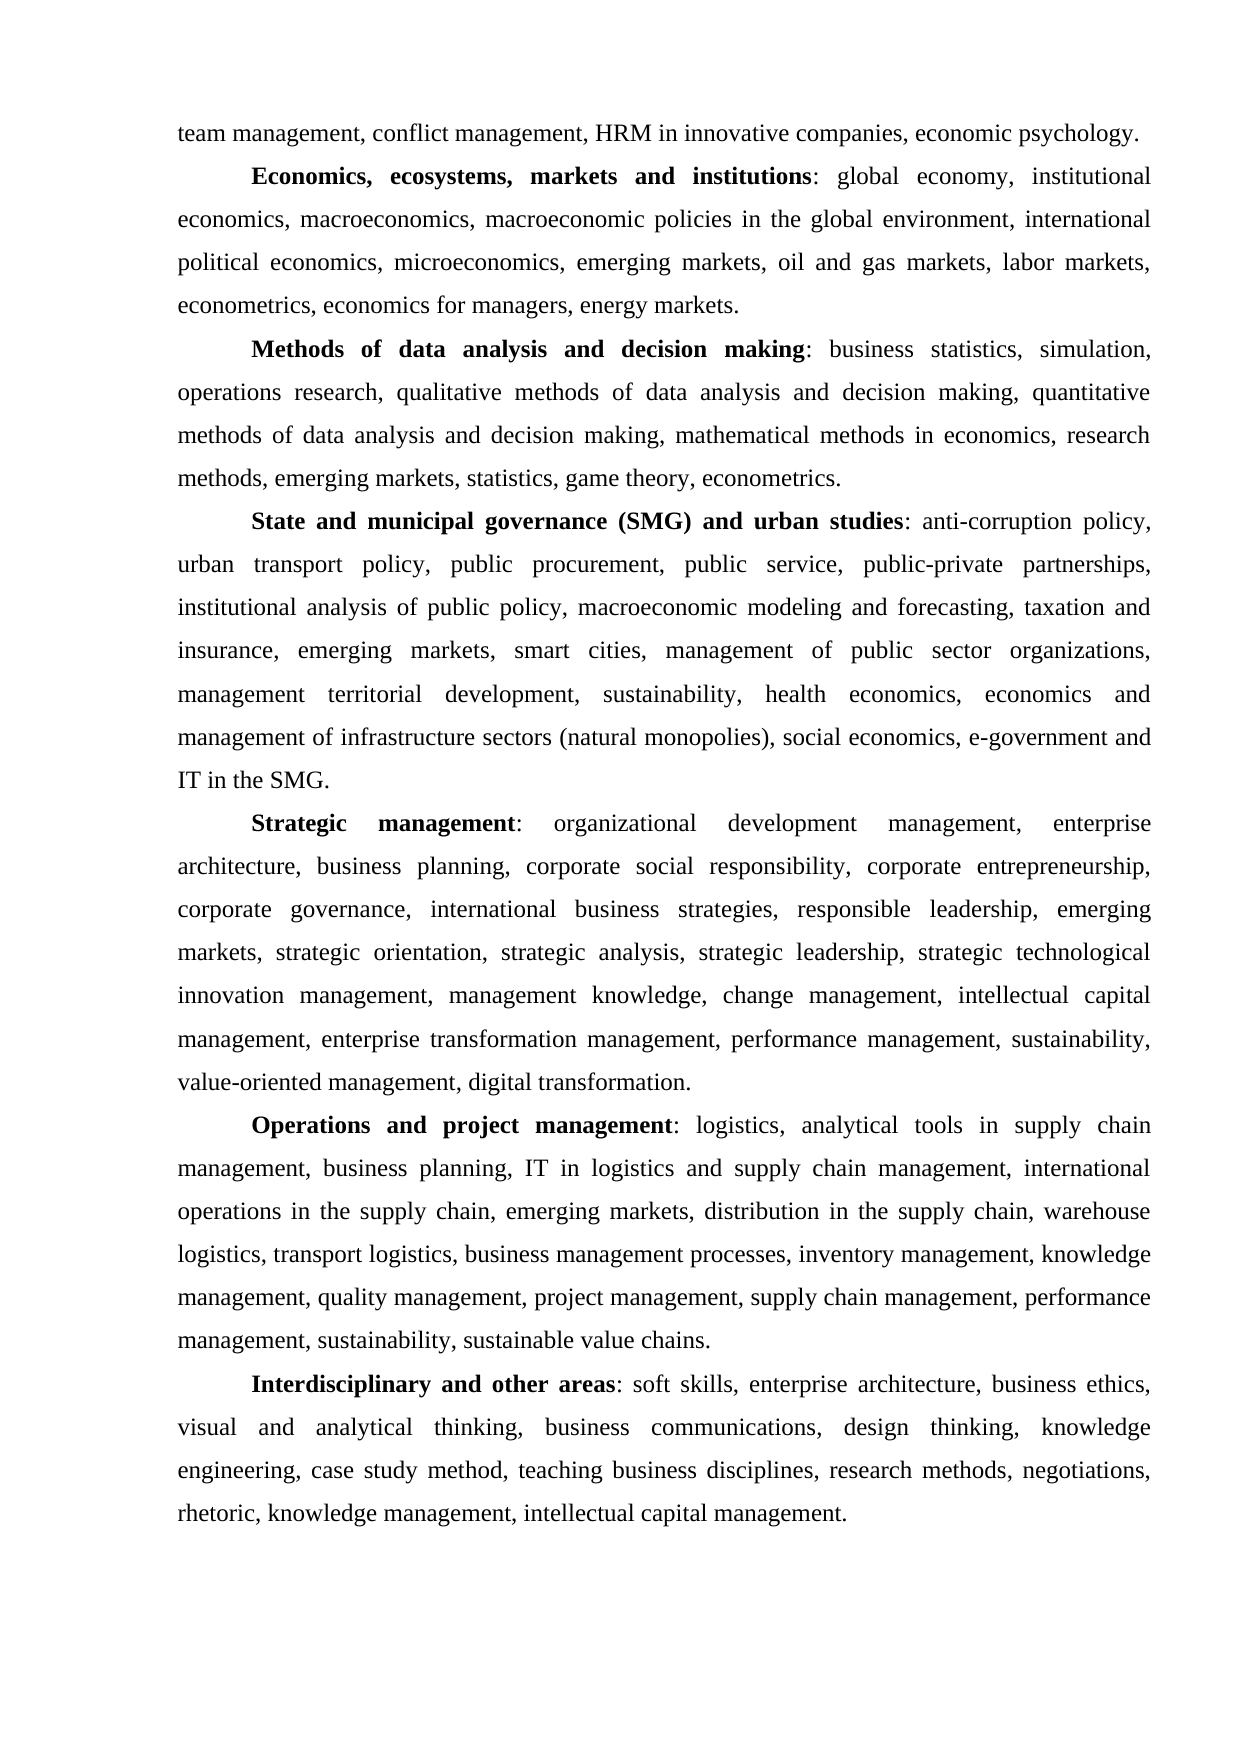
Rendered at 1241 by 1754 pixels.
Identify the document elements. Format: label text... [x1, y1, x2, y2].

text Economics, ecosystems, markets and institutions: global economy, institutional economics, macroeconomics, macroeconomic policies in the global environment, international political economics, microeconomics, emerging markets, oil and gas markets, labor markets, econometrics, economics for managers, energy markets. [177, 161, 1152, 319]
text Methods of data analysis and decision making: business statistics, simulation, operations research, qualitative methods of data analysis and decision making, quantitative methods of data analysis and decision making, mathematical methods in economics, research methods, emerging markets, statistics, game theory, econometrics. [177, 334, 1152, 492]
text Interdisciplinary and other areas: soft skills, enterprise architecture, business ethics, visual and analytical thinking, business communications, design thinking, knowledge engineering, case study method, teaching business disciplines, research methods, negotiations, rhetoric, knowledge management, intellectual capital management. [177, 1369, 1152, 1570]
text Strategic management: organizational development management, enterprise architecture, business planning, corporate social responsibility, corporate entrepreneurship, corporate governance, international business strategies, responsible leadership, emerging markets, strategic orientation, strategic analysis, strategic leadership, strategic technological innovation management, management knowledge, change management, intellectual capital management, enterprise transformation management, performance management, sustainability, value-oriented management, digital transformation. [177, 808, 1152, 1096]
text State and municipal governance (SMG) and urban studies: anti-corruption policy, urban transport policy, public procurement, public service, public-private partnerships, institutional analysis of public policy, macroeconomic modeling and forecasting, taxation and insurance, emerging markets, smart cities, management of public sector organizations, management territorial development, sustainability, health economics, economics and management of infrastructure sectors (natural monopolies), social economics, e-government and IT in the SMG. [177, 506, 1152, 794]
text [177, 118, 1152, 147]
text Operations and project management: logistics, analytical tools in supply chain management, business planning, IT in logistics and supply chain management, international operations in the supply chain, emerging markets, distribution in the supply chain, warehouse logistics, transport logistics, business management processes, inventory management, knowledge management, quality management, project management, supply chain management, performance management, sustainability, sustainable value chains. [177, 1110, 1152, 1354]
